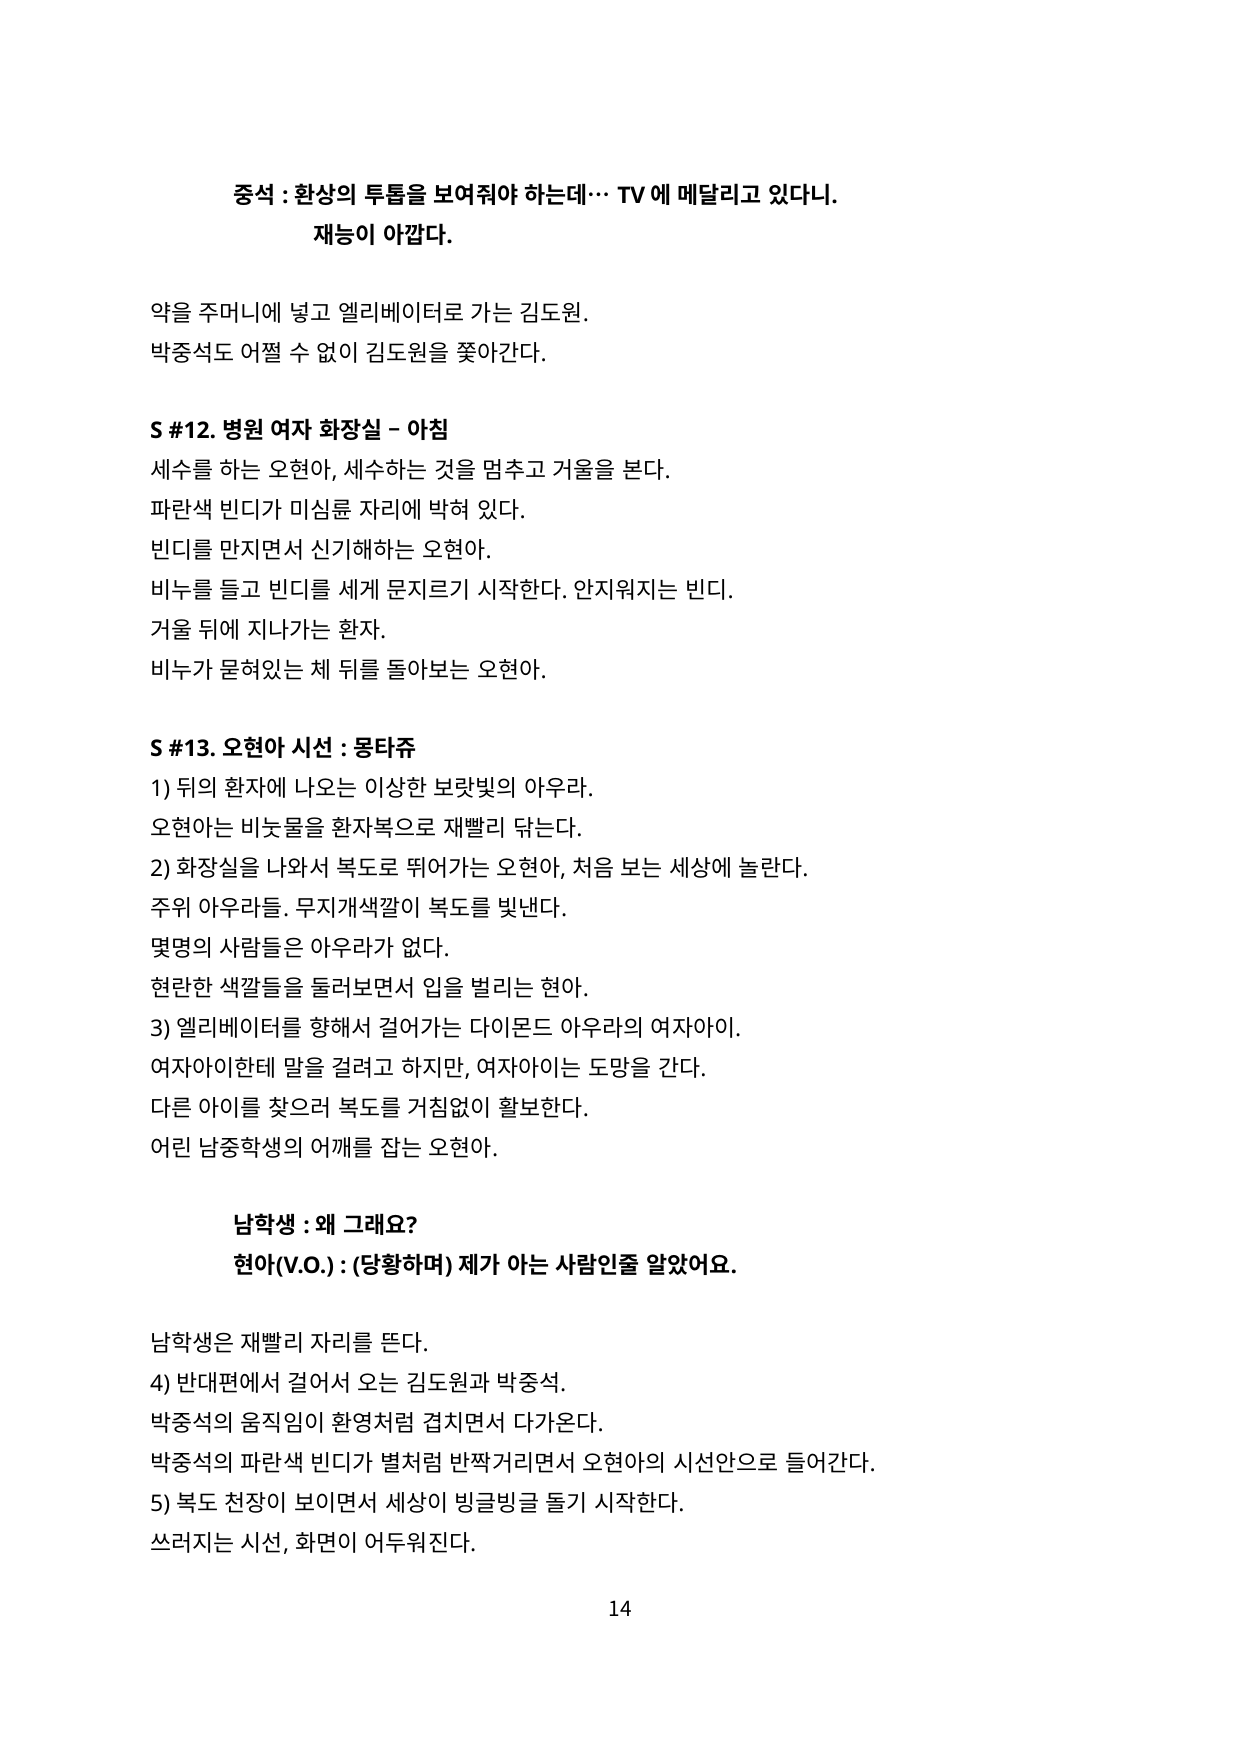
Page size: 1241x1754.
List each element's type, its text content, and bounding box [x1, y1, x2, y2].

text 파란색 빈디가 미심륜 자리에 박혀 있다. [150, 492, 1090, 526]
text 약을 주머니에 넣고 엘리베이터로 가는 김도원. [150, 295, 1090, 328]
text 비누가 묻혀있는 체 뒤를 돌아보는 오현아. [150, 652, 1090, 686]
text 1) 뒤의 환자에 나오는 이상한 보랏빛의 아우라. [150, 770, 1090, 803]
text 다른 아이를 찾으러 복도를 거침없이 활보한다. [150, 1090, 1090, 1123]
text 빈디를 만지면서 신기해하는 오현아. [150, 532, 1090, 566]
text 쓰러지는 시선, 화면이 어두워진다. [150, 1525, 1090, 1558]
text 주위 아우라들. 무지개색깔이 복도를 빛낸다. [150, 890, 1090, 923]
text 거울 뒤에 지나가는 환자. [150, 612, 1090, 646]
text 남학생 : 왜 그래요? [150, 1207, 1090, 1241]
text 4) 반대편에서 걸어서 오는 김도원과 박중석. [150, 1365, 1090, 1398]
text 세수를 하는 오현아, 세수하는 것을 멈추고 거울을 본다. [150, 452, 1090, 486]
text 2) 화장실을 나와서 복도로 뛰어가는 오현아, 처음 보는 세상에 놀란다. [150, 850, 1090, 883]
text 몇명의 사람들은 아우라가 없다. [150, 930, 1090, 963]
text 현란한 색깔들을 둘러보면서 입을 벌리는 현아. [150, 970, 1090, 1003]
text 비누를 들고 빈디를 세게 문지르기 시작한다. 안지워지는 빈디. [150, 572, 1090, 606]
text 남학생은 재빨리 자리를 뜬다. [150, 1325, 1090, 1358]
text 중석 : 환상의 투톱을 보여줘야 하는데… TV에 메달리고 있다니. [150, 177, 1090, 211]
text 어린 남중학생의 어깨를 잡는 오현아. [150, 1130, 1090, 1163]
text 3) 엘리베이터를 향해서 걸어가는 다이몬드 아우라의 여자아이. [150, 1010, 1090, 1043]
text 재능이 아깝다. [150, 217, 1090, 251]
text 5) 복도 천장이 보이면서 세상이 빙글빙글 돌기 시작한다. [150, 1485, 1090, 1518]
text 오현아는 비눗물을 환자복으로 재빨리 닦는다. [150, 810, 1090, 843]
text 박중석의 파란색 빈디가 별처럼 반짝거리면서 오현아의 시선안으로 들어간다. [150, 1445, 1090, 1478]
text S #12. 병원 여자 화장실 – 아침 [150, 412, 1090, 446]
text 현아(V.O.) : (당황하며) 제가 아는 사람인줄 알았어요. [150, 1247, 1090, 1281]
text 여자아이한테 말을 걸려고 하지만, 여자아이는 도망을 간다. [150, 1050, 1090, 1083]
text 박중석도 어쩔 수 없이 김도원을 쫓아간다. [150, 335, 1090, 368]
text S #13. 오현아 시선 : 몽타쥬 [150, 730, 1090, 763]
text 박중석의 움직임이 환영처럼 겹치면서 다가온다. [150, 1405, 1090, 1438]
